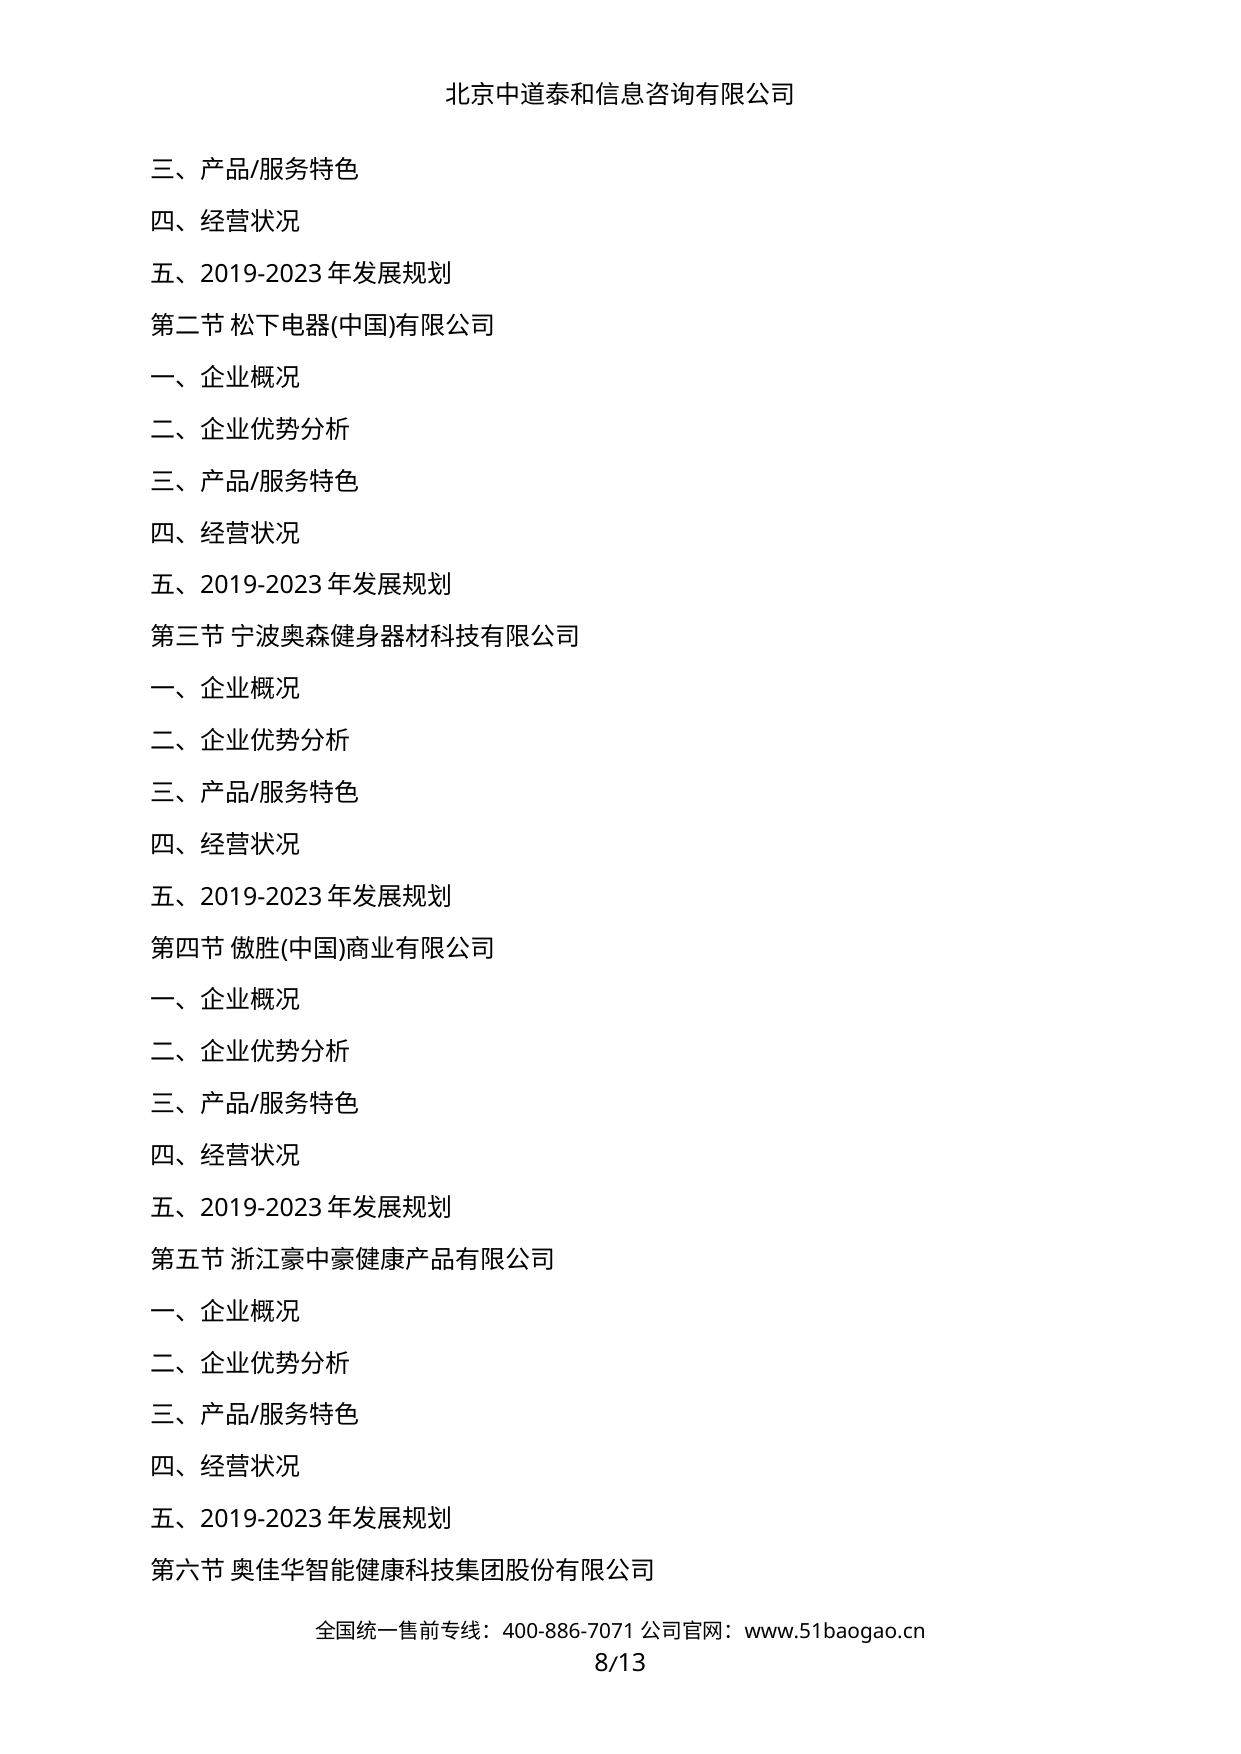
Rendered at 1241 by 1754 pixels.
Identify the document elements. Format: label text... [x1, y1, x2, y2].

text 一、企业概况 [150, 669, 1090, 705]
text 一、企业概况 [150, 1291, 1090, 1327]
text 三、产品/服务特色 [150, 461, 1090, 497]
text 一、企业概况 [150, 980, 1090, 1016]
text 第六节 奥佳华智能健康科技集团股份有限公司 [150, 1551, 1090, 1587]
text 四、经营状况 [150, 1136, 1090, 1172]
text 第二节 松下电器(中国)有限公司 [150, 306, 1090, 342]
text 四、经营状况 [150, 202, 1090, 238]
text 五、2019-2023年发展规划 [150, 1187, 1090, 1224]
text 五、2019-2023年发展规划 [150, 565, 1090, 601]
text 三、产品/服务特色 [150, 1084, 1090, 1120]
text 四、经营状况 [150, 824, 1090, 861]
text 三、产品/服务特色 [150, 1395, 1090, 1431]
text 二、企业优势分析 [150, 409, 1090, 446]
text 第四节 傲胜(中国)商业有限公司 [150, 928, 1090, 964]
text 四、经营状况 [150, 513, 1090, 549]
text 四、经营状况 [150, 1447, 1090, 1483]
text 第五节 浙江豪中豪健康产品有限公司 [150, 1239, 1090, 1276]
text 二、企业优势分析 [150, 1343, 1090, 1379]
text 三、产品/服务特色 [150, 150, 1090, 186]
text 五、2019-2023年发展规划 [150, 1499, 1090, 1535]
text 五、2019-2023年发展规划 [150, 876, 1090, 912]
text 五、2019-2023年发展规划 [150, 254, 1090, 290]
text 三、产品/服务特色 [150, 772, 1090, 809]
text 二、企业优势分析 [150, 1032, 1090, 1068]
text 二、企业优势分析 [150, 721, 1090, 757]
text 第三节 宁波奥森健身器材科技有限公司 [150, 617, 1090, 653]
text 一、企业概况 [150, 357, 1090, 394]
